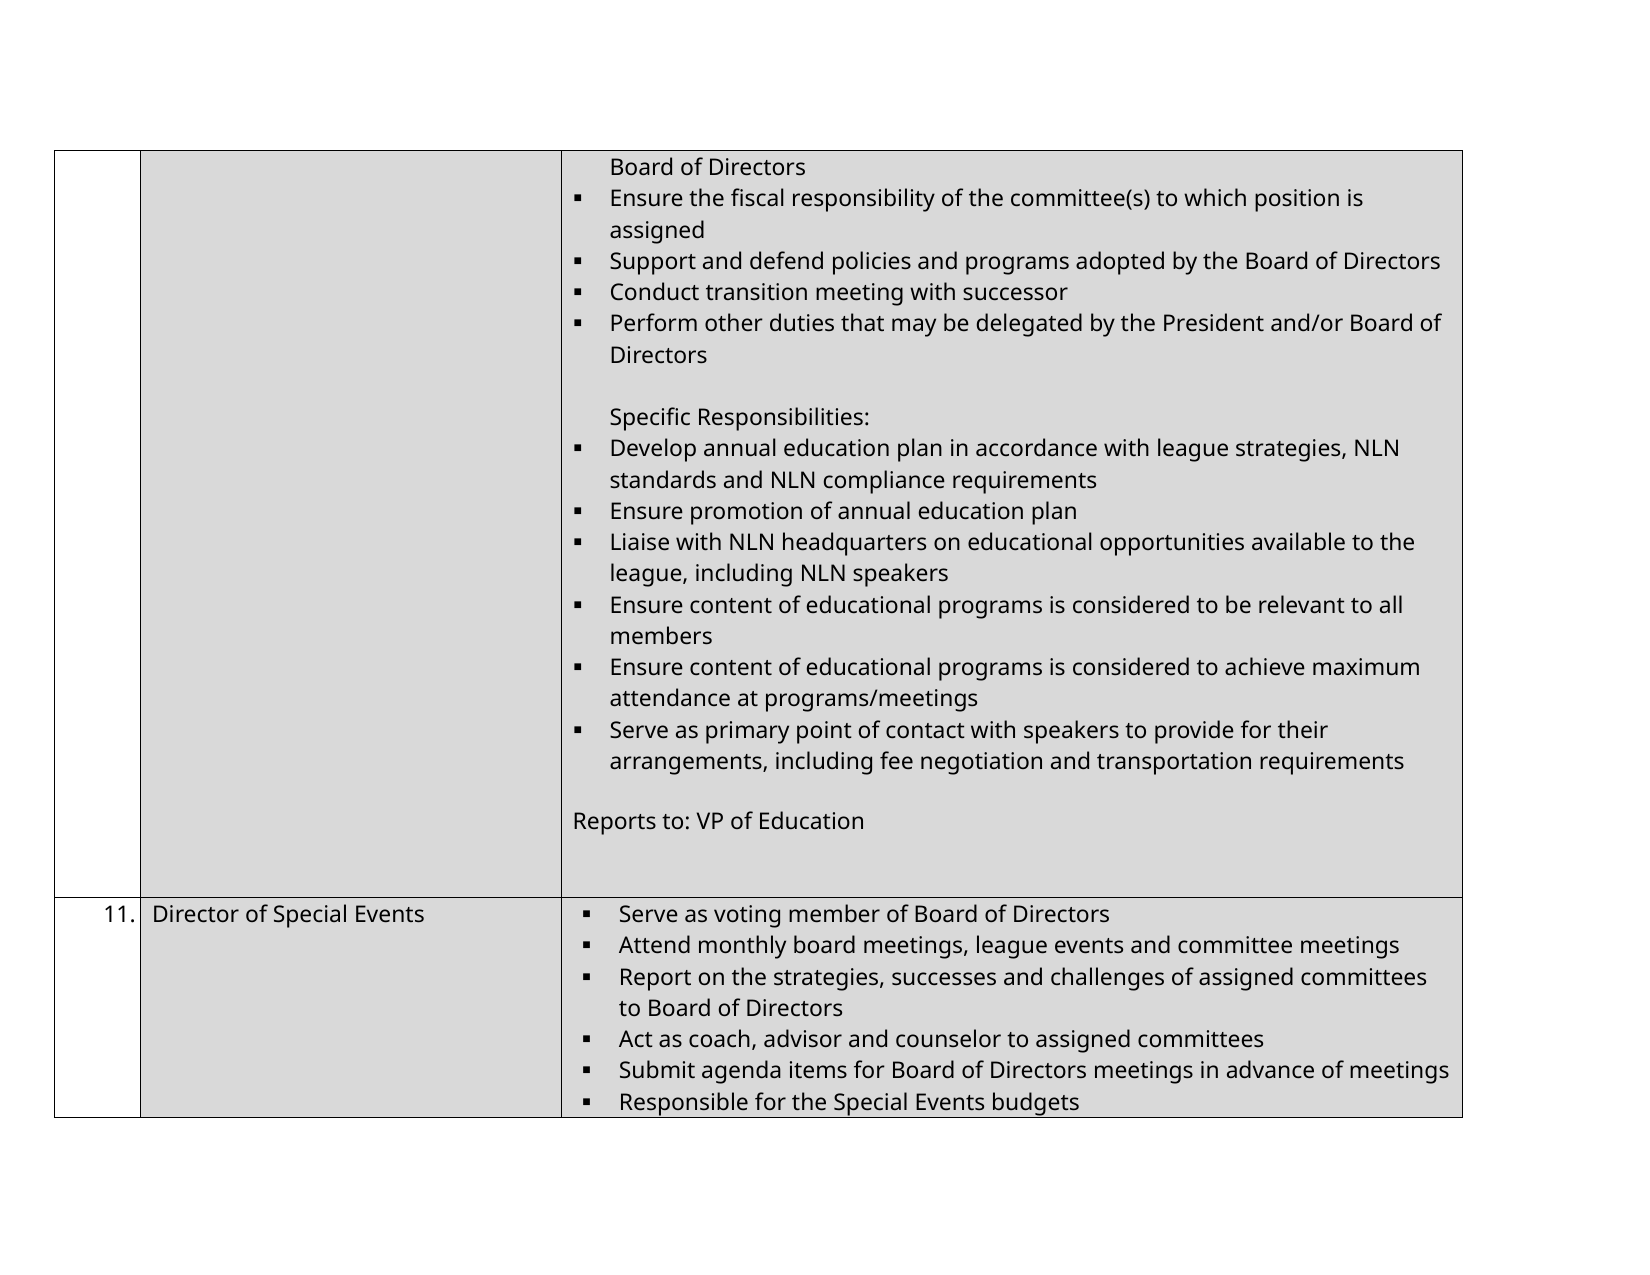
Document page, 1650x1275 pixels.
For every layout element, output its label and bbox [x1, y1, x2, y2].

table_cell [141, 151, 561, 897]
table_cell [55, 898, 140, 1117]
table_cell [562, 151, 1462, 897]
table_cell [562, 898, 1462, 1117]
table_cell [141, 898, 561, 1117]
table_cell [55, 151, 140, 897]
